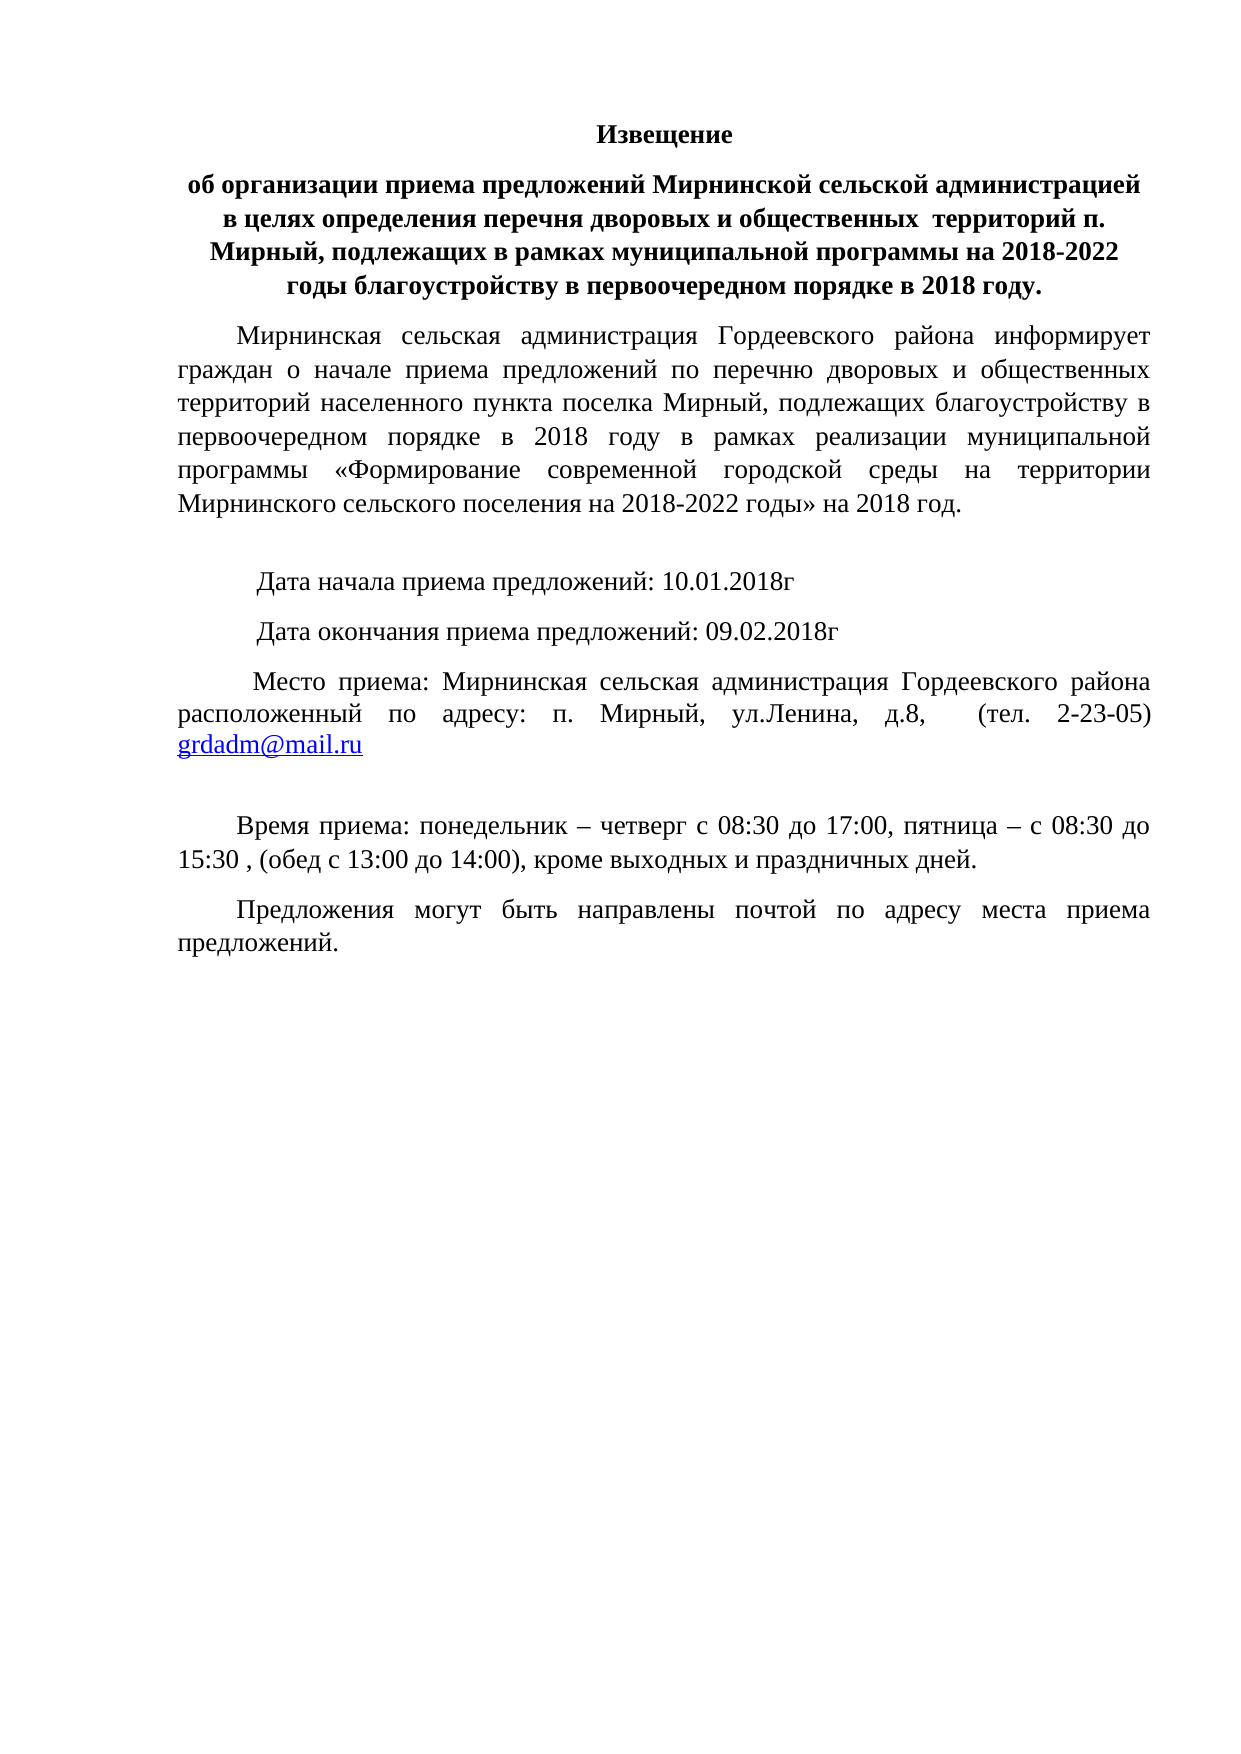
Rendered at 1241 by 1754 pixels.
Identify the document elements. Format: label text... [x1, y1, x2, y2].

text об организации приема предложений Мирнинской сельской администрацией в целях определения перечня дворовых и общественных территорий п. Мирный, подлежащих в рамках муниципальной программы на 2018-2022 годы благоустройству в первоочередном порядке в 2018 году. [177, 168, 1152, 300]
text Предложения могут быть направлены почтой по адресу места приема предложений. [177, 893, 1152, 958]
text Извещение [177, 118, 1152, 149]
text Мирнинская сельская администрация Гордеевского района информирует граждан о начале приема предложений по перечню дворовых и общественных территорий населенного пункта поселка Мирный, подлежащих благоустройству в первоочередном порядке в 2018 году в рамках реализации муниципальной программы «Формирование современной городской среды на территории Мирнинского сельского поселения на 2018-2022 годы» на 2018 год. [177, 319, 1152, 518]
text Дата начала приема предложений: 10.01.2018г [177, 565, 1152, 596]
text Дата окончания приема предложений: 09.02.2018г [177, 615, 1152, 646]
text Место приема: Мирнинская сельская администрация Гордеевского района расположенный по адресу: п. Мирный, ул.Ленина, д.8, (тел. 2-23-05) grdadm@mail.ru [177, 666, 1152, 759]
text Время приема: понедельник – четверг с 08:30 до 17:00, пятница – с 08:30 до 15:30 , (обед с 13:00 до 14:00), кроме выходных и праздничных дней. [177, 809, 1152, 874]
